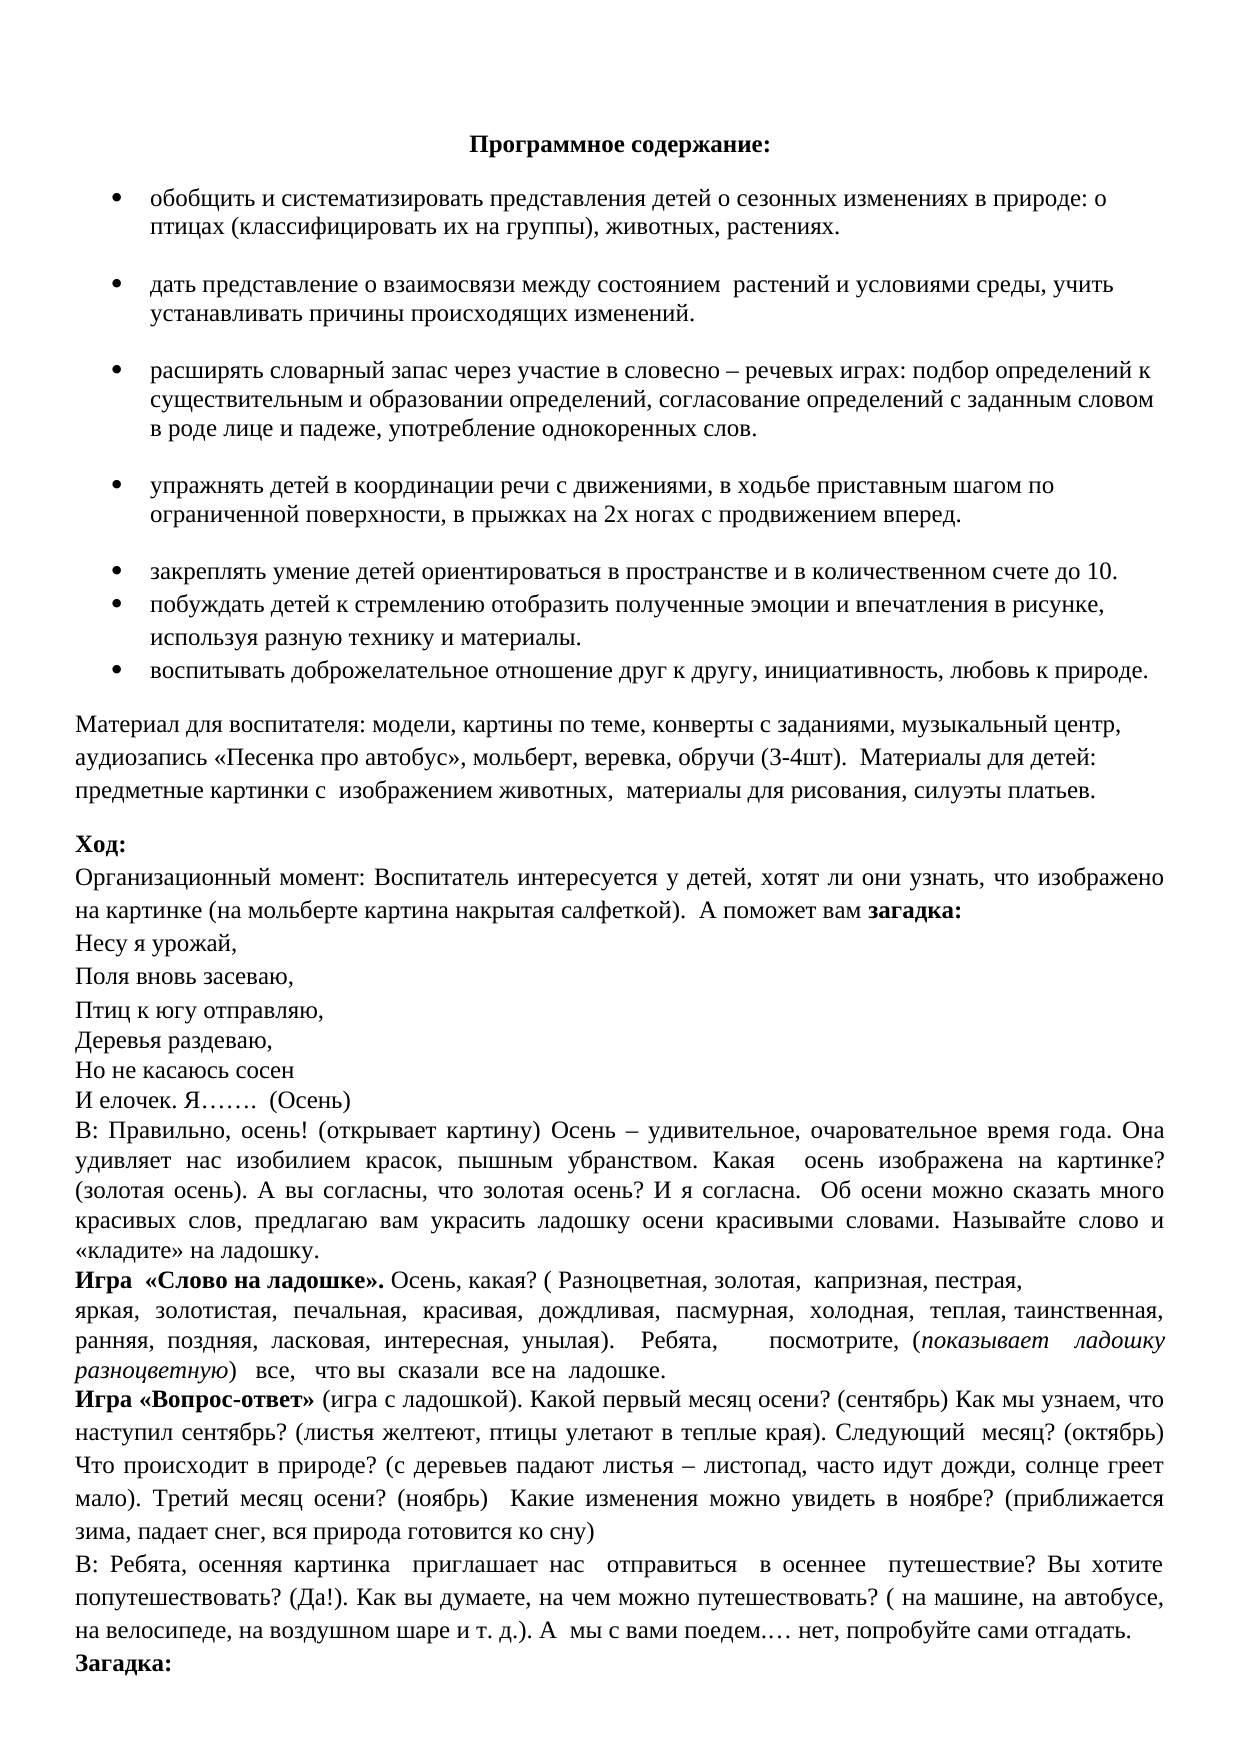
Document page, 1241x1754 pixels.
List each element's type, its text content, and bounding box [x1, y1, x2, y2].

text Поля вновь засеваю, [75, 961, 1165, 990]
text Но не касаюсь сосен [75, 1054, 1165, 1084]
text И елочек. Я……. (Осень) [75, 1084, 1165, 1114]
text Птиц к югу отправляю, [75, 994, 1165, 1024]
text Игра «Слово на ладошке». Осень, какая? ( Разноцветная, золотая, капризная, пестрая, [75, 1264, 1165, 1294]
list обобщить и систематизировать представления детей о сезонных изменениях в природе: о птицах (классифицировать их на группы), животных, растениях. [112, 183, 1165, 240]
list побуждать детей к стремлению отобразить полученные эмоции и впечатления в рисунке, используя разную технику и материалы. [112, 589, 1165, 651]
text яркая, золотистая, печальная, красивая, дождливая, пасмурная, холодная, теплая, таинственная, ранняя, поздняя, ласковая, интересная, унылая). Ребята, посмотрите, (показывает ладошку разноцветную) все, что вы сказали все на ладошке. [75, 1294, 1165, 1384]
text Программное содержание: [75, 129, 1165, 158]
text Организационный момент: Воспитатель интересуется у детей, хотят ли они узнать, что изображено на картинке (на мольберте картина накрытая салфеткой). А поможет вам загадка: [75, 862, 1165, 924]
text Материал для воспитателя: модели, картины по теме, конверты с заданиями, музыкальный центр, аудиозапись «Песенка про автобус», мольберт, веревка, обручи (3-4шт). Материалы для детей: предметные картинки с изображением животных, материалы для рисования, силуэты платьев. [75, 709, 1165, 804]
text Деревья раздеваю, [75, 1024, 1165, 1054]
text В: Ребята, осенняя картинка приглашает нас отправиться в осеннее путешествие? Вы хотите попутешествовать? (Да!). Как вы думаете, на чем можно путешествовать? ( на машине, на автобусе, на велосипеде, на воздушном шаре и т. д.). А мы с вами поедем.… нет, попробуйте сами отгадать. [75, 1549, 1165, 1644]
list воспитывать доброжелательное отношение друг к другу, инициативность, любовь к природе. [112, 656, 1165, 684]
list упражнять детей в координации речи с движениями, в ходьбе приставным шагом по ограниченной поверхности, в прыжках на 2х ногах с продвижением вперед. [112, 470, 1165, 528]
list закреплять умение детей ориентироваться в пространстве и в количественном счете до 10. [112, 556, 1165, 585]
text Ход: [75, 829, 1165, 858]
text Загадка: [75, 1648, 1165, 1677]
text Игра «Вопрос-ответ» (игра с ладошкой). Какой первый месяц осени? (сентябрь) Как мы узнаем, что наступил сентябрь? (листья желтеют, птицы улетают в теплые края). Следующий месяц? (октябрь) Что происходит в природе? (с деревьев падают листья – листопад, часто идут дожди, солнце греет мало). Третий месяц осени? (ноябрь) Какие изменения можно увидеть в ноябре? (приближается зима, падает снег, вся природа готовится ко сну) [75, 1384, 1165, 1545]
list расширять словарный запас через участие в словесно – речевых играх: подбор определений к существительным и образовании определений, согласование определений с заданным словом в роде лице и падеже, употребление однокоренных слов. [112, 355, 1165, 441]
text Несу я урожай, [75, 928, 1165, 957]
list дать представление о взаимосвязи между состоянием растений и условиями среды, учить устанавливать причины происходящих изменений. [112, 269, 1165, 326]
text В: Правильно, осень! (открывает картину) Осень – удивительное, очаровательное время года. Она удивляет нас изобилием красок, пышным убранством. Какая осень изображена на картинке? (золотая осень). А вы согласны, что золотая осень? И я согласна. Об осени можно сказать много красивых слов, предлагаю вам украсить ладошку осени красивыми словами. Называйте слово и «кладите» на ладошку. [75, 1114, 1165, 1264]
